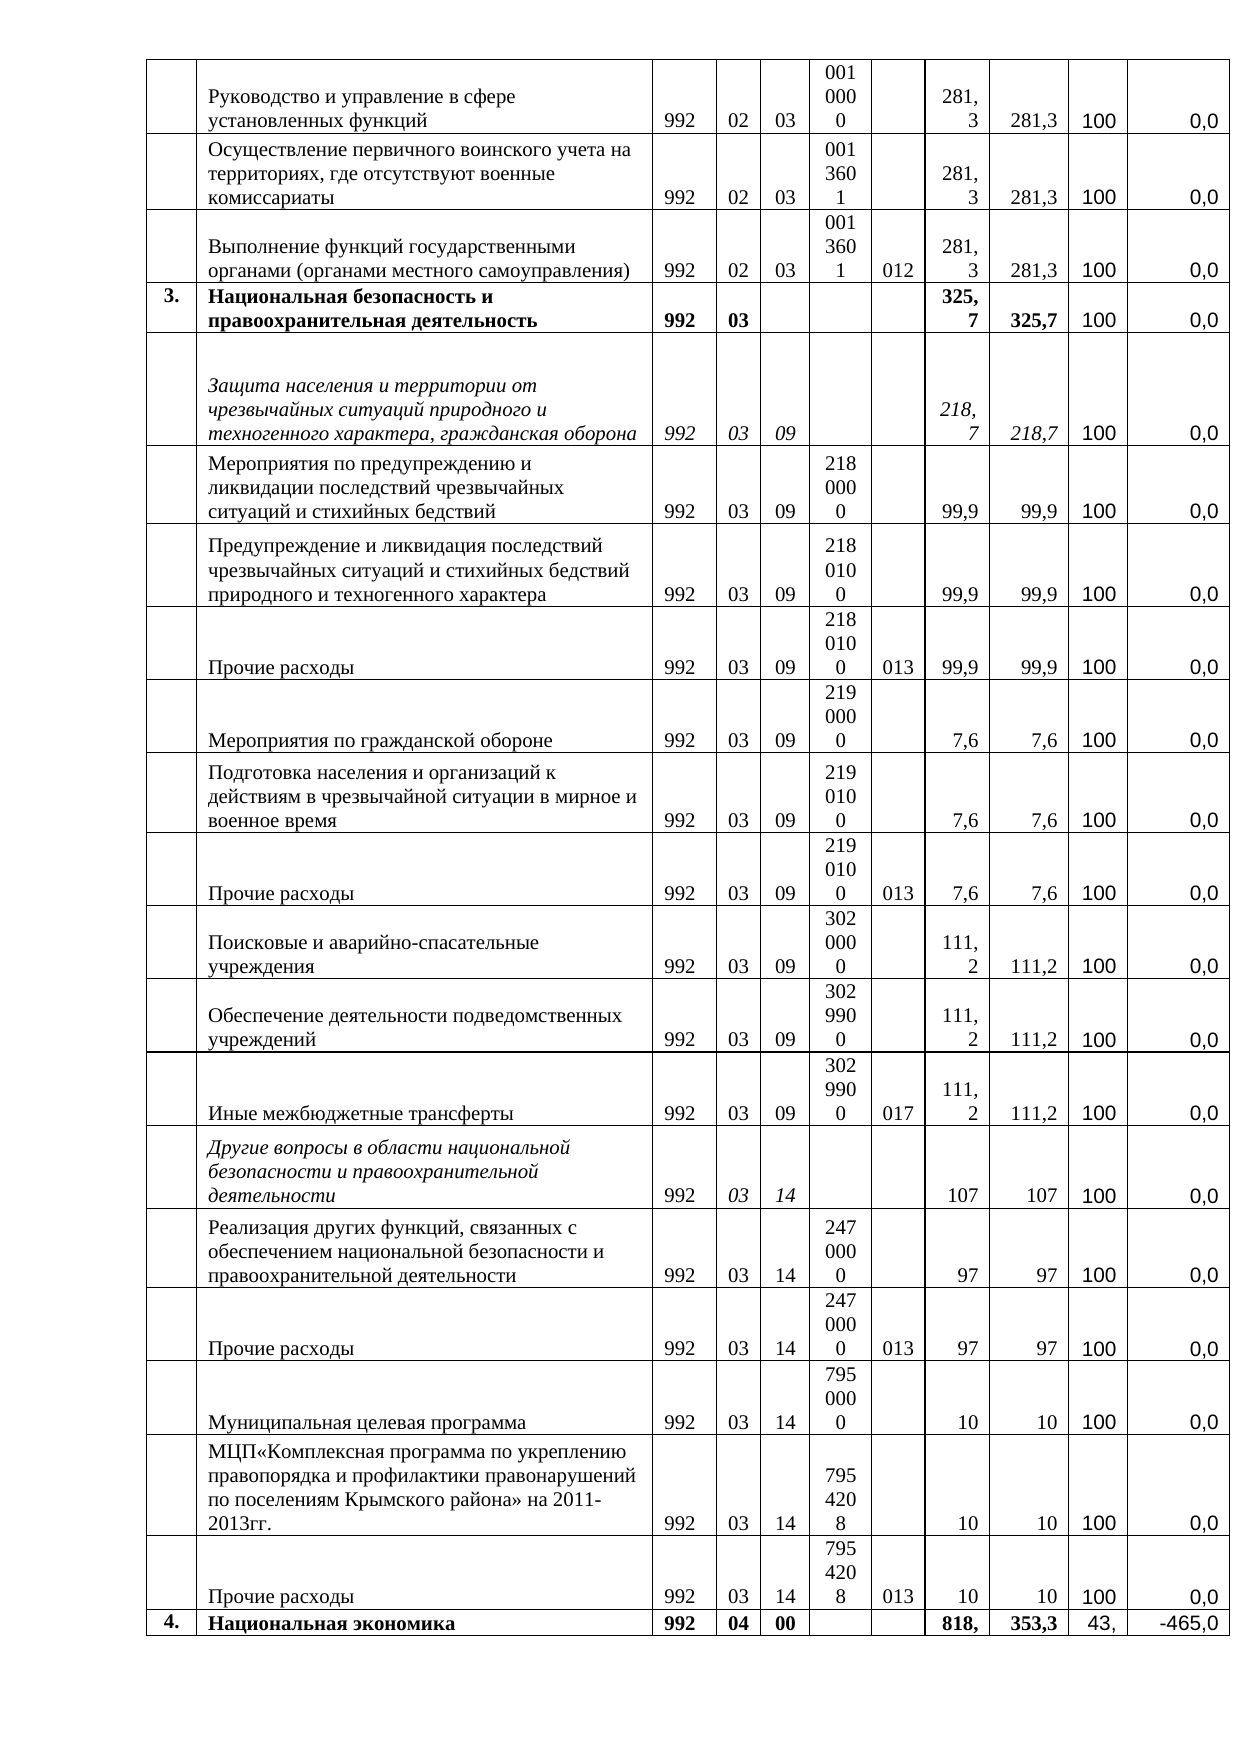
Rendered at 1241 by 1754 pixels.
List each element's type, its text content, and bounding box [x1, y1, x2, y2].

table_cell 992 [653, 833, 716, 905]
table_cell 09 [761, 833, 809, 905]
table_cell 7,6 [926, 680, 989, 752]
table_cell 0,0 [1128, 333, 1229, 445]
table_cell 99,9 [990, 446, 1068, 523]
table_cell 7954208 [810, 1536, 871, 1608]
table_cell [810, 333, 871, 445]
table_cell [872, 979, 924, 1051]
table_cell 2180100 [810, 607, 871, 679]
table_cell [147, 906, 196, 978]
table_cell 09 [761, 680, 809, 752]
table_cell [147, 1126, 196, 1207]
table_cell 09 [761, 753, 809, 832]
table_cell 0,0 [1128, 833, 1229, 905]
table_cell 04 [717, 1610, 760, 1635]
table_cell Иные межбюджетные трансферты [197, 1053, 652, 1125]
table_cell 99,9 [926, 607, 989, 679]
table_cell 281,3 [990, 210, 1068, 282]
table_cell Муниципальная целевая программа [197, 1361, 652, 1434]
table_cell 03 [761, 210, 809, 282]
table_cell 7950000 [810, 1361, 871, 1434]
table_cell 281,3 [990, 134, 1068, 209]
table_cell 992 [653, 1053, 716, 1125]
table_cell 10 [990, 1361, 1068, 1434]
table_cell 0,0 [1128, 1288, 1229, 1360]
table_cell 100 [1069, 1126, 1127, 1207]
table_cell 2190000 [810, 680, 871, 752]
table_cell [872, 1209, 924, 1287]
table_cell 14 [761, 1126, 809, 1207]
table_cell 992 [653, 446, 716, 523]
table_cell 03 [717, 833, 760, 905]
table_cell 992 [653, 607, 716, 679]
table_cell 03 [717, 753, 760, 832]
table_cell 100 [1069, 446, 1127, 523]
table_cell 992 [653, 1610, 716, 1635]
table_cell 2470000 [810, 1209, 871, 1287]
table_cell 02 [717, 210, 760, 282]
table_cell [147, 680, 196, 752]
table_cell 0,0 [1128, 607, 1229, 679]
table_cell 09 [761, 607, 809, 679]
table_cell 7,6 [926, 833, 989, 905]
table_cell 03 [717, 906, 760, 978]
table_cell 03 [717, 1435, 760, 1535]
table_cell 0,0 [1128, 446, 1229, 523]
table_cell 325,7 [990, 283, 1068, 332]
table_cell Прочие расходы [197, 1536, 652, 1608]
table_cell 03 [717, 446, 760, 523]
table_cell 017 [872, 1053, 924, 1125]
table_cell 111,2 [926, 979, 989, 1051]
table_cell 100 [1069, 1209, 1127, 1287]
table_cell 992 [653, 906, 716, 978]
table_cell 100 [1069, 1053, 1127, 1125]
table_cell [872, 1435, 924, 1535]
table_cell [761, 283, 809, 332]
table_cell 14 [761, 1435, 809, 1535]
table_cell 0,0 [1128, 680, 1229, 752]
table_cell [810, 283, 871, 332]
table_cell 14 [761, 1361, 809, 1434]
table_cell 325,7 [926, 283, 989, 332]
table_cell 10 [990, 1435, 1068, 1535]
table_cell 992 [653, 1536, 716, 1608]
table_cell 99,9 [926, 524, 989, 606]
table_cell 992 [653, 680, 716, 752]
table_cell Выполнение функций государственными органами (органами местного самоуправления) [197, 210, 652, 282]
table_cell 100 [1069, 134, 1127, 209]
table_cell 100 [1069, 906, 1127, 978]
table_cell 7954208 [810, 1435, 871, 1535]
table_cell [147, 753, 196, 832]
table_cell 0013601 [810, 134, 871, 209]
table_cell 107 [926, 1126, 989, 1207]
table_cell 3029900 [810, 1053, 871, 1125]
table_cell 218,7 [926, 333, 989, 445]
table_cell 0,0 [1128, 906, 1229, 978]
table_cell 09 [761, 979, 809, 1051]
table_cell Мероприятия по предупреждению и ликвидации последствий чрезвычайных ситуаций и стихийных бедствий [197, 446, 652, 523]
table_cell Другие вопросы в области национальной безопасности и правоохранительной деятельности [197, 1126, 652, 1207]
table_cell 100 [1069, 1361, 1127, 1434]
table_cell Осуществление первичного воинского учета на территориях, где отсутствуют военные комиссариаты [197, 134, 652, 209]
table_cell 3029900 [810, 979, 871, 1051]
table_cell 09 [761, 446, 809, 523]
table_cell 0,0 [1128, 1126, 1229, 1207]
table_cell 7,6 [990, 680, 1068, 752]
table_cell 0,0 [1128, 283, 1229, 332]
table_cell [147, 60, 196, 132]
table_cell 100 [1069, 333, 1127, 445]
table_cell -465,0 [1128, 1610, 1229, 1635]
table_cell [197, 1610, 652, 1635]
table_cell [147, 1209, 196, 1287]
table_cell 0,0 [1128, 210, 1229, 282]
table_cell [872, 1610, 924, 1635]
table_cell 10 [926, 1435, 989, 1535]
table_cell 03 [717, 680, 760, 752]
table_cell Предупреждение и ликвидация последствий чрезвычайных ситуаций и стихийных бедствий природного и техногенного характера [197, 524, 652, 606]
table_cell [872, 333, 924, 445]
table_cell [872, 60, 924, 132]
table_cell 992 [653, 134, 716, 209]
table_cell 100 [1069, 607, 1127, 679]
table_cell 02 [717, 134, 760, 209]
table_cell 100 [1069, 680, 1127, 752]
table_cell 992 [653, 979, 716, 1051]
table_cell 992 [653, 1209, 716, 1287]
table_cell [147, 333, 196, 445]
table_cell 09 [761, 1053, 809, 1125]
table_cell 2180100 [810, 524, 871, 606]
table_cell 013 [872, 607, 924, 679]
table_cell 97 [990, 1209, 1068, 1287]
table_cell 111,2 [926, 1053, 989, 1125]
table_cell 281,3 [990, 60, 1068, 132]
table_cell 10 [990, 1536, 1068, 1608]
table_cell 2190100 [810, 753, 871, 832]
table_cell [147, 1053, 196, 1125]
table_cell 4. [147, 1610, 196, 1635]
table_cell 03 [717, 1361, 760, 1434]
table_cell 100 [1069, 1288, 1127, 1360]
table_cell [147, 1536, 196, 1608]
table_cell 0010000 [810, 60, 871, 132]
table_cell [147, 979, 196, 1051]
table_cell 013 [872, 833, 924, 905]
table_cell Обеспечение деятельности подведомственных учреждений [197, 979, 652, 1051]
table_cell [872, 1361, 924, 1434]
table_cell [147, 446, 196, 523]
table_cell 03 [717, 1536, 760, 1608]
table_cell 100 [1069, 1435, 1127, 1535]
table_cell 992 [653, 210, 716, 282]
table_cell 100 [1069, 283, 1127, 332]
table_cell Подготовка населения и организаций к действиям в чрезвычайной ситуации в мирное и военное время [197, 753, 652, 832]
table_cell 99,9 [990, 524, 1068, 606]
table_cell 0,0 [1128, 1053, 1229, 1125]
table_cell 10 [926, 1536, 989, 1608]
table_cell 0,0 [1128, 753, 1229, 832]
table_cell 992 [653, 1288, 716, 1360]
table_cell [147, 1288, 196, 1360]
table_cell 818,3 [926, 1610, 989, 1635]
table_cell [810, 1126, 871, 1207]
table_cell 43,2 [1069, 1610, 1127, 1635]
table_cell 992 [653, 1435, 716, 1535]
table_cell 100 [1069, 60, 1127, 132]
table_cell 14 [761, 1536, 809, 1608]
table_cell 3020000 [810, 906, 871, 978]
table_cell 353,3 [990, 1610, 1068, 1635]
table_cell [147, 524, 196, 606]
table_cell [872, 753, 924, 832]
table_cell 013 [872, 1288, 924, 1360]
table_cell [872, 283, 924, 332]
table_cell 992 [653, 1361, 716, 1434]
table_cell [872, 134, 924, 209]
table_cell 992 [653, 1126, 716, 1207]
table_cell МЦП«Комплексная программа по укреплению правопорядка и профилактики правонарушений по поселениям Крымского района» на 2011-2013гг. [197, 1435, 652, 1535]
table_cell 03 [717, 283, 760, 332]
table_cell 2470000 [810, 1288, 871, 1360]
table_cell 992 [653, 60, 716, 132]
table_cell 111,2 [990, 1053, 1068, 1125]
table_cell 100 [1069, 1536, 1127, 1608]
table_cell 99,9 [926, 446, 989, 523]
table_cell 10 [926, 1361, 989, 1434]
table_cell 111,2 [926, 906, 989, 978]
table_cell 111,2 [990, 906, 1068, 978]
table_cell Защита населения и территории от чрезвычайных ситуаций природного и техногенного характера, гражданская оборона [197, 333, 652, 445]
table_cell 100 [1069, 524, 1127, 606]
table_cell Национальная безопасность и правоохранительная деятельность [197, 283, 652, 332]
table_cell Прочие расходы [197, 833, 652, 905]
table_cell 0,0 [1128, 1361, 1229, 1434]
table_cell [872, 446, 924, 523]
table_cell [147, 210, 196, 282]
table_cell 992 [653, 283, 716, 332]
table_cell 992 [653, 524, 716, 606]
table_cell 2190100 [810, 833, 871, 905]
table_cell [147, 607, 196, 679]
table_cell 281,3 [926, 210, 989, 282]
table_cell 0,0 [1128, 1536, 1229, 1608]
table_cell 7,6 [990, 833, 1068, 905]
table_cell 03 [717, 1126, 760, 1207]
table_cell 992 [653, 333, 716, 445]
table_cell 107 [990, 1126, 1068, 1207]
table_cell Прочие расходы [197, 607, 652, 679]
table_cell 02 [717, 60, 760, 132]
table_cell 218,7 [990, 333, 1068, 445]
table_cell 111,2 [990, 979, 1068, 1051]
table_cell 3. [147, 283, 196, 332]
table_cell Руководство и управление в сфере установленных функций [197, 60, 652, 132]
table_cell 03 [717, 979, 760, 1051]
table_cell 97 [926, 1288, 989, 1360]
table_cell 100 [1069, 979, 1127, 1051]
table_cell [147, 833, 196, 905]
table_cell 0013601 [810, 210, 871, 282]
table_cell Реализация других функций, связанных с обеспечением национальной безопасности и правоохранительной деятельности [197, 1209, 652, 1287]
table_cell [147, 1435, 196, 1535]
table_cell 7,6 [926, 753, 989, 832]
table_cell Мероприятия по гражданской обороне [197, 680, 652, 752]
table_cell 97 [926, 1209, 989, 1287]
table_cell [872, 680, 924, 752]
table_cell 100 [1069, 833, 1127, 905]
table_cell 09 [761, 906, 809, 978]
table_cell 281,3 [926, 134, 989, 209]
table_cell 03 [717, 1288, 760, 1360]
table_cell 7,6 [990, 753, 1068, 832]
table_cell [147, 134, 196, 209]
table_cell 03 [717, 333, 760, 445]
table_cell 281,3 [926, 60, 989, 132]
table_cell 992 [653, 753, 716, 832]
table_cell 97 [990, 1288, 1068, 1360]
table_cell 100 [1069, 753, 1127, 832]
table_cell 09 [761, 333, 809, 445]
table_cell Поисковые и аварийно-спасательные учреждения [197, 906, 652, 978]
table_cell 03 [717, 524, 760, 606]
table_cell 99,9 [990, 607, 1068, 679]
table_cell 0,0 [1128, 134, 1229, 209]
table_cell [872, 524, 924, 606]
table_cell 03 [717, 607, 760, 679]
table_cell 0,0 [1128, 60, 1229, 132]
table_cell 03 [717, 1209, 760, 1287]
table_cell 2180000 [810, 446, 871, 523]
table_cell 100 [1069, 210, 1127, 282]
table_cell 013 [872, 1536, 924, 1608]
table_cell 0,0 [1128, 1209, 1229, 1287]
table_cell 03 [717, 1053, 760, 1125]
table_cell 03 [761, 134, 809, 209]
table_cell [810, 1610, 871, 1635]
table_cell 0,0 [1128, 524, 1229, 606]
table_cell [872, 906, 924, 978]
table_cell [872, 1126, 924, 1207]
table_cell 0,0 [1128, 979, 1229, 1051]
table_cell 00 [761, 1610, 809, 1635]
table_cell 03 [761, 60, 809, 132]
table_cell Прочие расходы [197, 1288, 652, 1360]
table_cell 012 [872, 210, 924, 282]
table_cell 0,0 [1128, 1435, 1229, 1535]
table_cell 14 [761, 1288, 809, 1360]
table_cell 14 [761, 1209, 809, 1287]
table_cell [147, 1361, 196, 1434]
table_cell 09 [761, 524, 809, 606]
